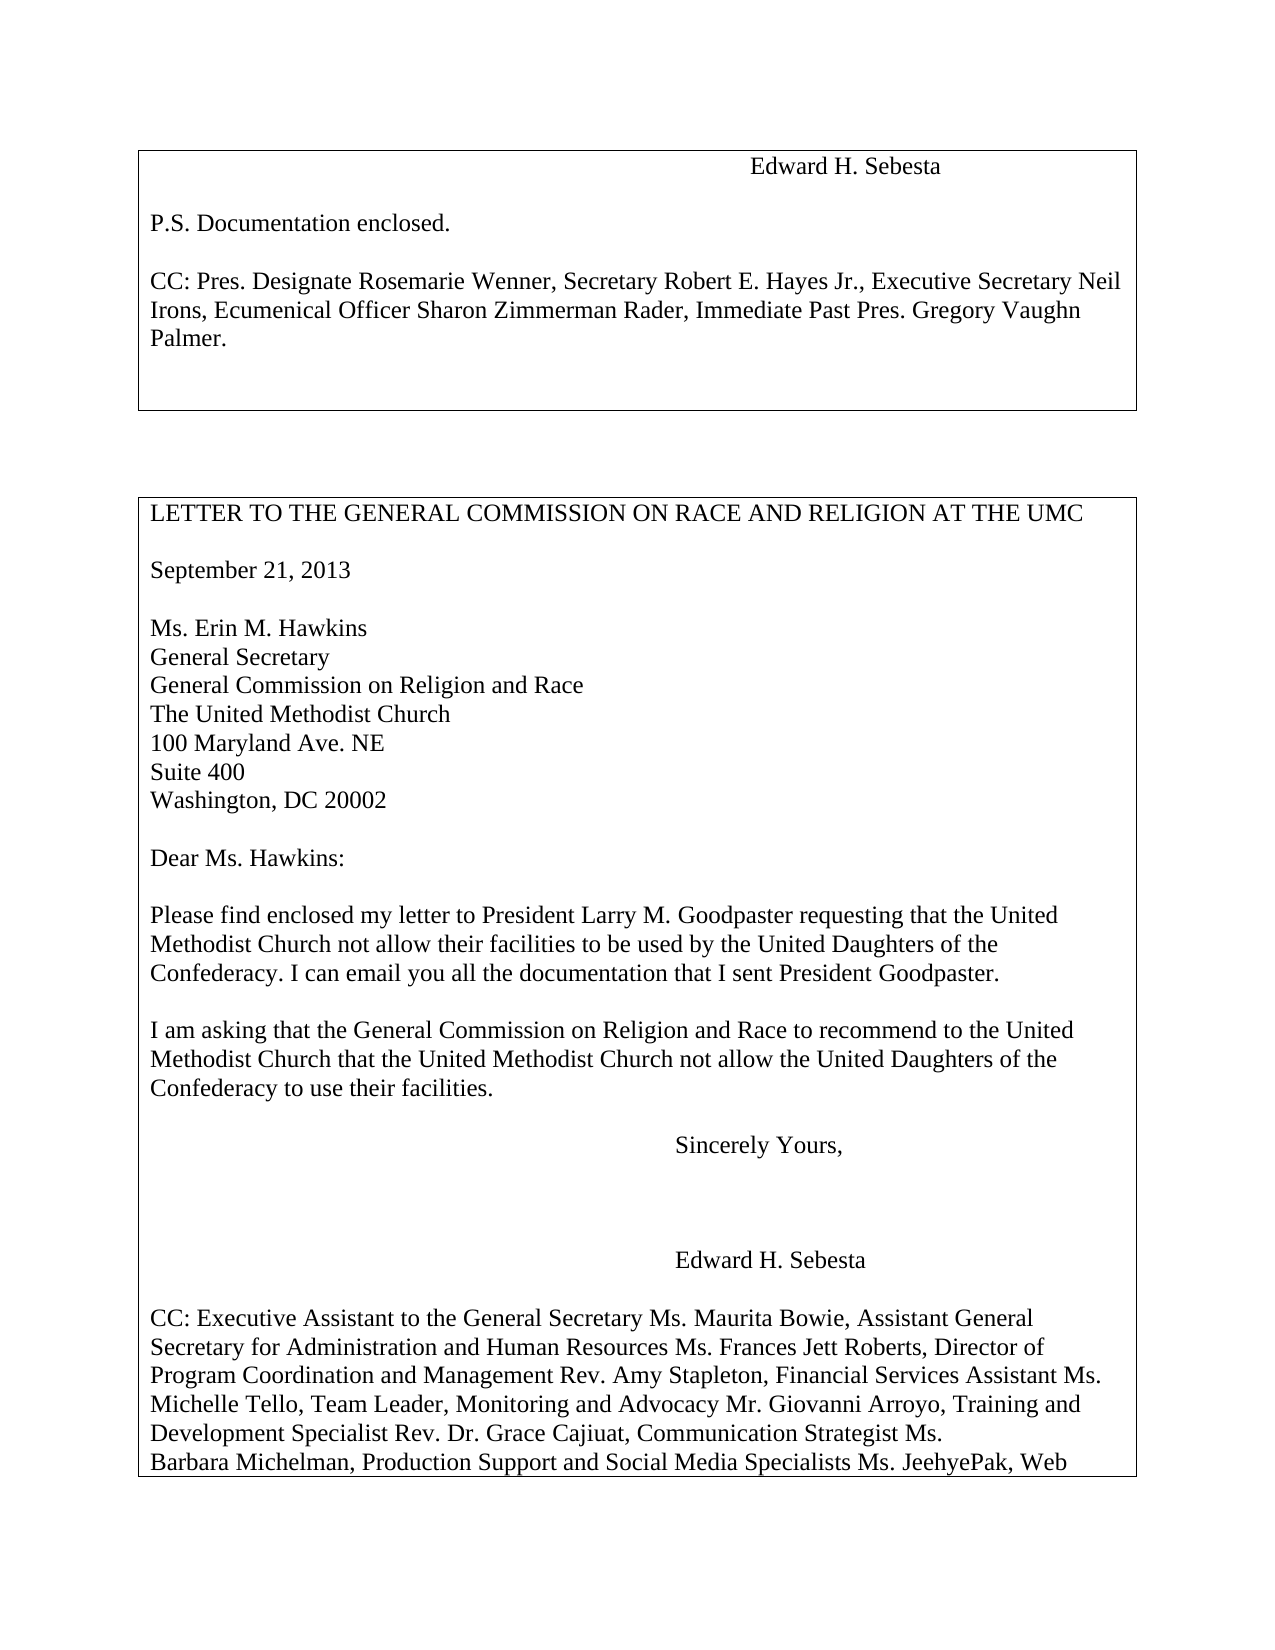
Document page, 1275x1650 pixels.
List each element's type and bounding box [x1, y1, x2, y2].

table_header [139, 498, 1136, 1476]
table_header [139, 151, 1136, 410]
